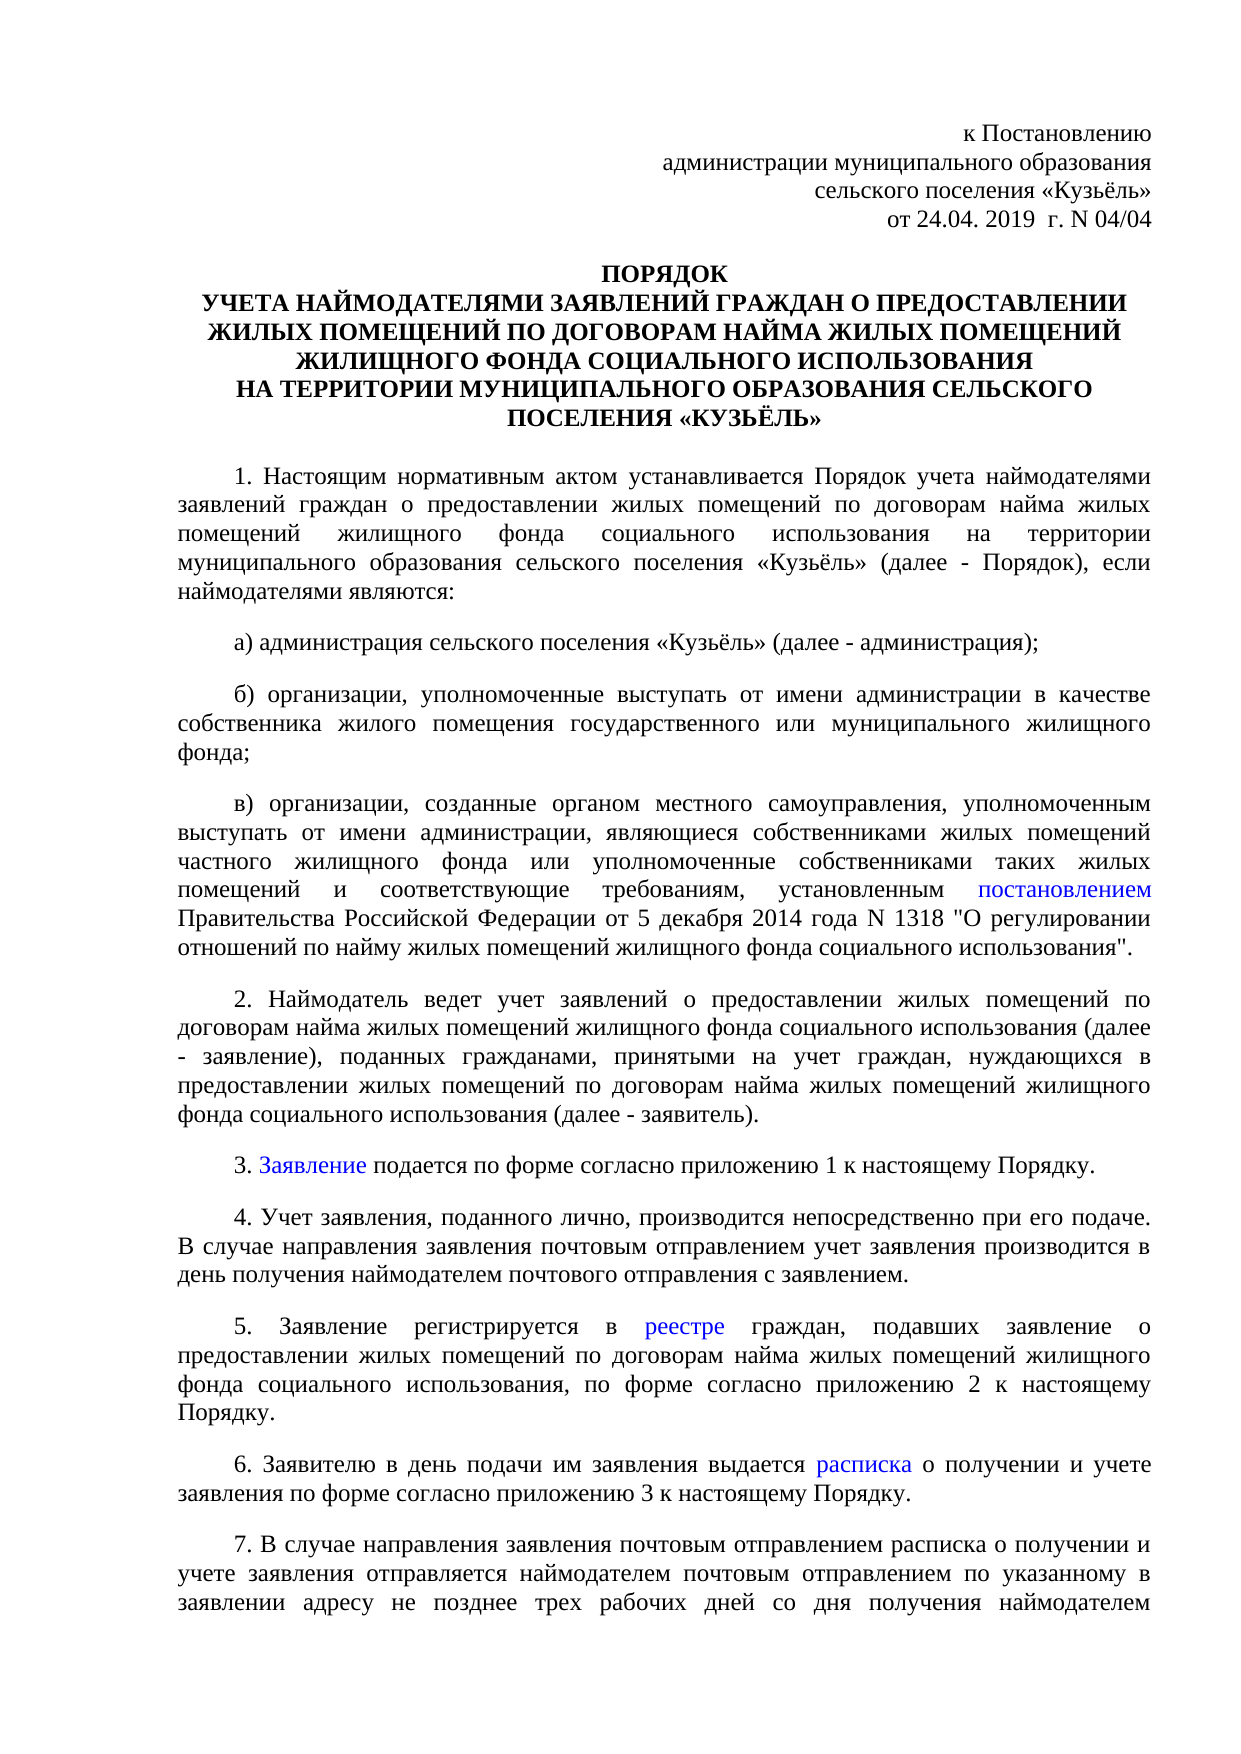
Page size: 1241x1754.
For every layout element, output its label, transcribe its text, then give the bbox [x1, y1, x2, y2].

text НА ТЕРРИТОРИИ МУНИЦИПАЛЬНОГО ОБРАЗОВАНИЯ СЕЛЬСКОГО ПОСЕЛЕНИЯ «КУЗЬЁЛЬ» [177, 374, 1152, 432]
text ЖИЛИЩНОГО ФОНДА СОЦИАЛЬНОГО ИСПОЛЬЗОВАНИЯ [177, 346, 1152, 374]
text УЧЕТА НАЙМОДАТЕЛЯМИ ЗАЯВЛЕНИЙ ГРАЖДАН О ПРЕДОСТАВЛЕНИИ [177, 288, 1152, 317]
text 1. Настоящим нормативным актом устанавливается Порядок учета наймодателями заявлений граждан о предоставлении жилых помещений по договорам найма жилых помещений жилищного фонда социального использования на территории муниципального образования сельского поселения «Кузьёль» (далее - Порядок), если наймодателями являются: [177, 461, 1152, 604]
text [177, 1529, 1152, 1616]
text 4. Учет заявления, поданного лично, производится непосредственно при его подаче. В случае направления заявления почтовым отправлением учет заявления производится в день получения наймодателем почтового отправления с заявлением. [177, 1202, 1152, 1288]
text ПОРЯДОК [177, 259, 1152, 288]
text 3. Заявление подается по форме согласно приложению 1 к настоящему Порядку. [177, 1150, 1152, 1179]
text б) организации, уполномоченные выступать от имени администрации в качестве собственника жилого помещения государственного или муниципального жилищного фонда; [177, 679, 1152, 765]
text к Постановлению [177, 118, 1152, 147]
text сельского поселения «Кузьёль» [177, 176, 1152, 204]
text 2. Наймодатель ведет учет заявлений о предоставлении жилых помещений по договорам найма жилых помещений жилищного фонда социального использования (далее - заявление), поданных гражданами, принятыми на учет граждан, нуждающихся в предоставлении жилых помещений по договорам найма жилых помещений жилищного фонда социального использования (далее - заявитель). [177, 984, 1152, 1127]
text а) администрация сельского поселения «Кузьёль» (далее - администрация); [177, 627, 1152, 656]
text 6. Заявителю в день подачи им заявления выдается расписка о получении и учете заявления по форме согласно приложению 3 к настоящему Порядку. [177, 1449, 1152, 1507]
text администрации муниципального образования [177, 147, 1152, 176]
text в) организации, созданные органом местного самоуправления, уполномоченным выступать от имени администрации, являющиеся собственниками жилых помещений частного жилищного фонда или уполномоченные собственниками таких жилых помещений и соответствующие требованиям, установленным постановлением Правительства Российской Федерации от 5 декабря 2014 года N 1318 "О регулировании отношений по найму жилых помещений жилищного фонда социального использования". [177, 788, 1152, 961]
text ЖИЛЫХ ПОМЕЩЕНИЙ ПО ДОГОВОРАМ НАЙМА ЖИЛЫХ ПОМЕЩЕНИЙ [177, 317, 1152, 346]
text 5. Заявление регистрируется в реестре граждан, подавших заявление о предоставлении жилых помещений по договорам найма жилых помещений жилищного фонда социального использования, по форме согласно приложению 2 к настоящему Порядку. [177, 1311, 1152, 1426]
text от 24.04. 2019 г. N 04/04 [177, 204, 1152, 233]
